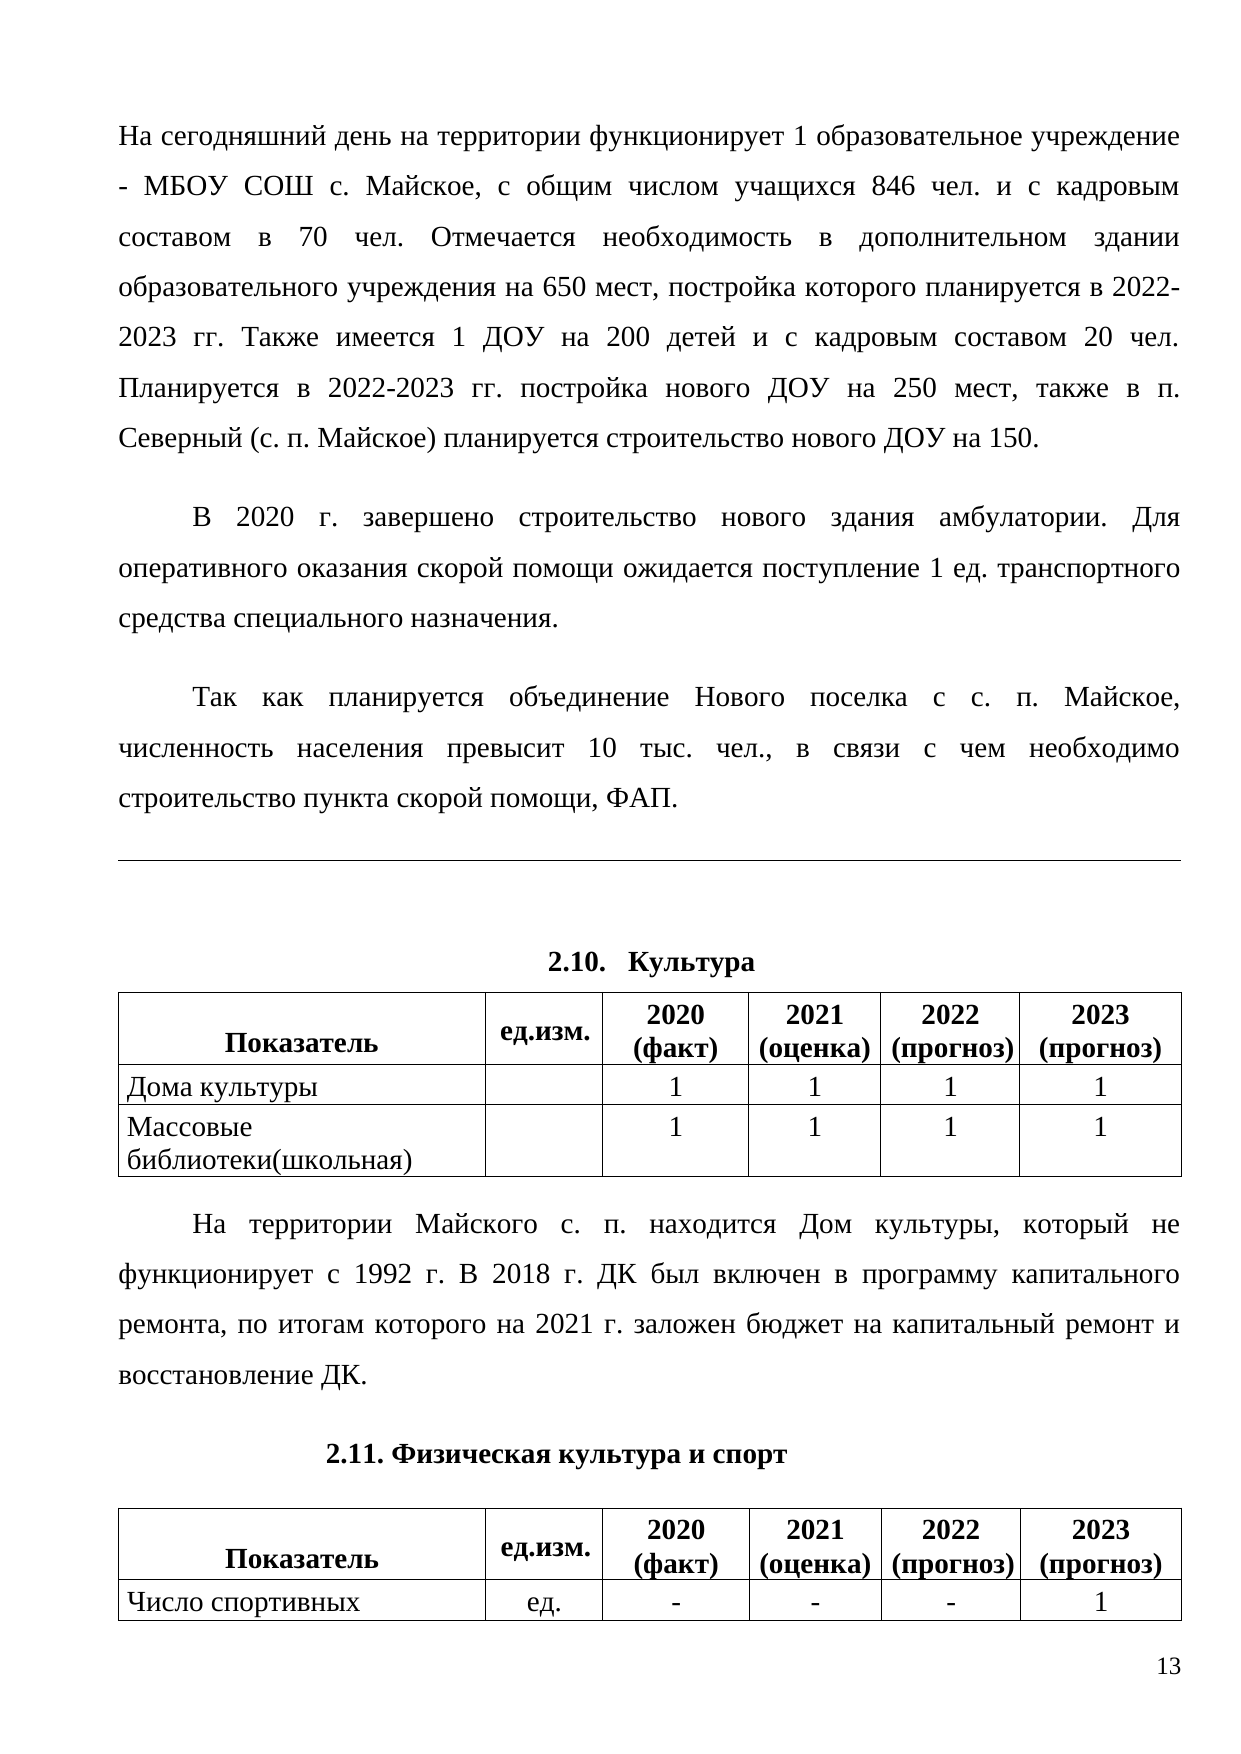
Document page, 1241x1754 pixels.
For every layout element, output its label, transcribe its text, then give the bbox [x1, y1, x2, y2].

table_cell 1 [603, 1105, 748, 1176]
table_cell 1 [881, 1065, 1019, 1104]
table_cell 1 [1020, 1065, 1181, 1104]
table_header 2022 (прогноз) [882, 1509, 1020, 1579]
table_cell 2022 (прогноз) [881, 993, 1019, 1064]
table_cell 1 [881, 1105, 1019, 1176]
text В 2020 г. завершено строительство нового здания амбулатории. Для оперативного оказания скорой помощи ожидается поступление 1 ед. транспортного средства специального назначения. [118, 499, 1181, 634]
text Так как планируется объединение Нового поселка с с. п. Майское, численность населения превысит 10 тыс. чел., в связи с чем необходимо строительство пункта скорой помощи, ФАП. [118, 679, 1181, 814]
table_cell [486, 1065, 602, 1104]
text На территории Майского с. п. находится Дом культуры, который не функционирует с 1992 г. В 2018 г. ДК был включен в программу капитального ремонта, по итогам которого на 2021 г. заложен бюджет на капитальный ремонт и восстановление ДК. [118, 1206, 1181, 1390]
table_cell - [603, 1580, 749, 1619]
table_cell 2020 (факт) [603, 993, 748, 1064]
table_cell [486, 1105, 602, 1176]
text 2.11. Физическая культура и спорт [326, 1436, 1181, 1470]
table_cell - [750, 1580, 881, 1619]
table_cell 1 [1021, 1580, 1181, 1619]
table_header 2.10. Культура [118, 861, 1181, 992]
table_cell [119, 1580, 485, 1619]
table_header Показатель [119, 1509, 485, 1579]
text На сегодняшний день на территории функционирует 1 образовательное учреждение - МБОУ СОШ с. Майское, с общим числом учащихся 846 чел. и с кадровым составом в 70 чел. Отмечается необходимость в дополнительном здании образовательного учреждения на 650 мест, постройка которого планируется в 2022-2023 гг. Также имеется 1 ДОУ на 200 детей и с кадровым составом 20 чел. Планируется в 2022-2023 гг. постройка нового ДОУ на 250 мест, также в п. Северный (с. п. Майское) планируется строительство нового ДОУ на 150. [118, 118, 1181, 453]
table_cell 1 [749, 1065, 880, 1104]
table_header 2023 (прогноз) [1021, 1509, 1181, 1579]
table_cell ед.изм. [486, 993, 602, 1064]
table_header ед.изм. [486, 1509, 602, 1579]
table_cell 2023 (прогноз) [1020, 993, 1181, 1064]
table_cell 1 [1020, 1105, 1181, 1176]
table_cell 1 [603, 1065, 748, 1104]
table_header 2020 (факт) [603, 1509, 749, 1579]
table_cell Показатель [119, 993, 485, 1064]
table_cell Массовые библиотеки(школьная) [119, 1105, 485, 1176]
table_header 2021 (оценка) [750, 1509, 881, 1579]
table_cell 1 [749, 1105, 880, 1176]
table_cell 2021 (оценка) [749, 993, 880, 1064]
table_cell - [882, 1580, 1020, 1619]
table_cell ед. [486, 1580, 602, 1619]
table_cell Дома культуры [119, 1065, 485, 1104]
